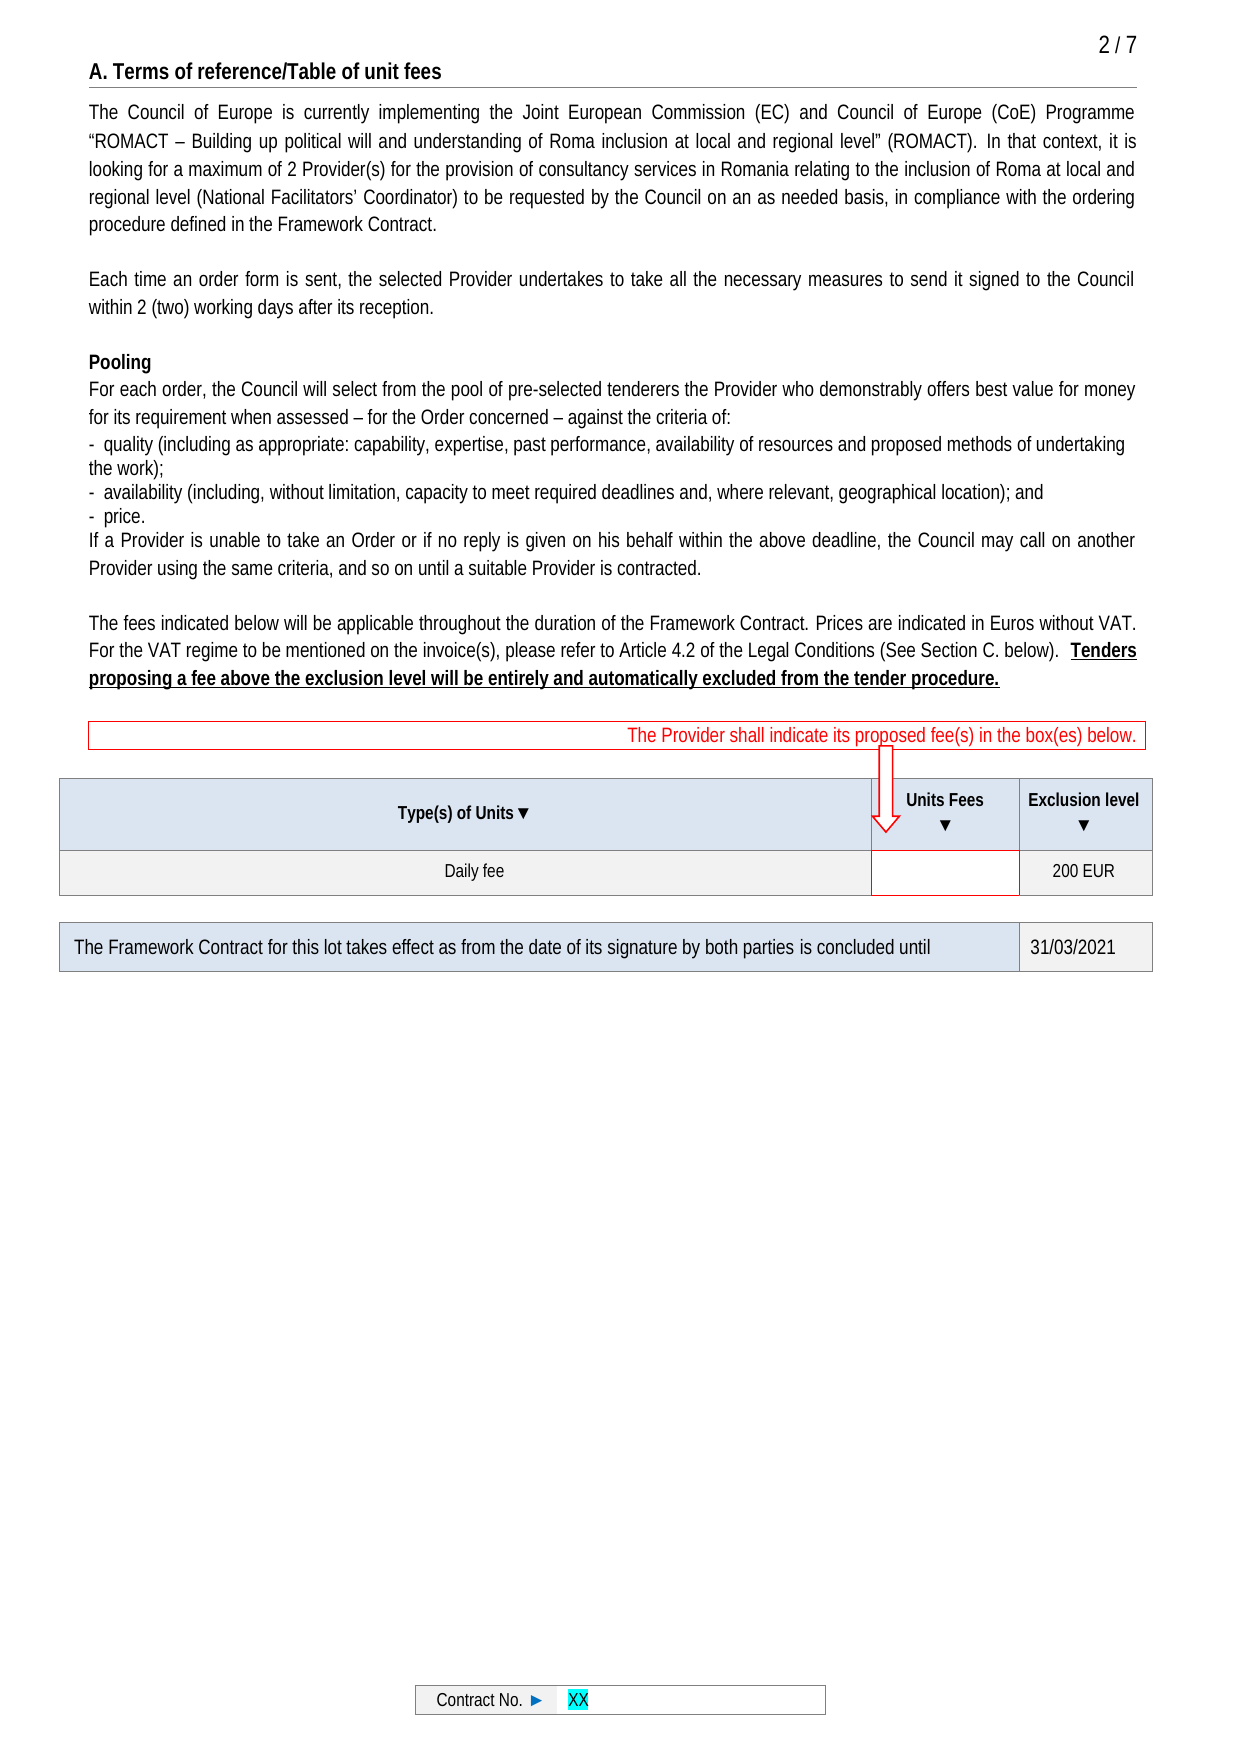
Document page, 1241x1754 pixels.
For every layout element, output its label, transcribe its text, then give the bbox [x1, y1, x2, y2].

table_cell 200 EUR [1020, 851, 1152, 895]
text The Council of Europe is currently implementing the Joint European Commission (EC) and Council of Europe (CoE) Programme “ROMACT – Building up political will and understanding of Roma inclusion at local and regional level” (ROMACT). In that context, it is looking for a maximum of 2 Provider(s) for the provision of consultancy services in Romania relating to the inclusion of Roma at local and regional level (National Facilitators’ Coordinator) to be requested by the Council on an as needed basis, in compliance with the ordering procedure defined in the Framework Contract. [89, 100, 1137, 236]
table_cell Daily fee [60, 851, 871, 895]
list availability (including, without limitation, capacity to meet required deadlines and, where relevant, geographical location); and [89, 480, 1137, 504]
text Pooling [89, 350, 1137, 374]
text The fees indicated below will be applicable throughout the duration of the Framework Contract. Prices are indicated in Euros without VAT. For the VAT regime to be mentioned on the invoice(s), please refer to Article 4.2 of the Legal Conditions (See Section C. below). Tenders proposing a fee above the exclusion level will be entirely and automatically excluded from the tender procedure. [89, 611, 1137, 690]
table_header Type(s) of Units▼ [60, 779, 871, 850]
table_cell [872, 851, 1019, 895]
text If a Provider is unable to take an Order or if no reply is given on his behalf within the above deadline, the Council may call on another Provider using the same criteria, and so on until a suitable Provider is contracted. [89, 528, 1137, 580]
table_header Units Fees ▼ [872, 779, 1019, 850]
text The Provider shall indicate its proposed fee(s) in the box(es) below. [89, 722, 1145, 749]
text A. Terms of reference/Table of unit fees [89, 58, 1137, 87]
text Each time an order form is sent, the selected Provider undertakes to take all the necessary measures to send it signed to the Council within 2 (two) working days after its reception. [89, 267, 1137, 319]
list quality (including as appropriate: capability, expertise, past performance, availability of resources and proposed methods of undertaking the work); [89, 432, 1137, 480]
table_header Exclusion level ▼ [1020, 779, 1152, 850]
table_header The Framework Contract for this lot takes effect as from the date of its signature by both parties is concluded until [60, 923, 1019, 971]
table_header [1020, 923, 1152, 971]
text For each order, the Council will select from the pool of pre-selected tenderers the Provider who demonstrably offers best value for money for its requirement when assessed – for the Order concerned – against the criteria of: [89, 377, 1137, 429]
list price. [89, 504, 1137, 528]
